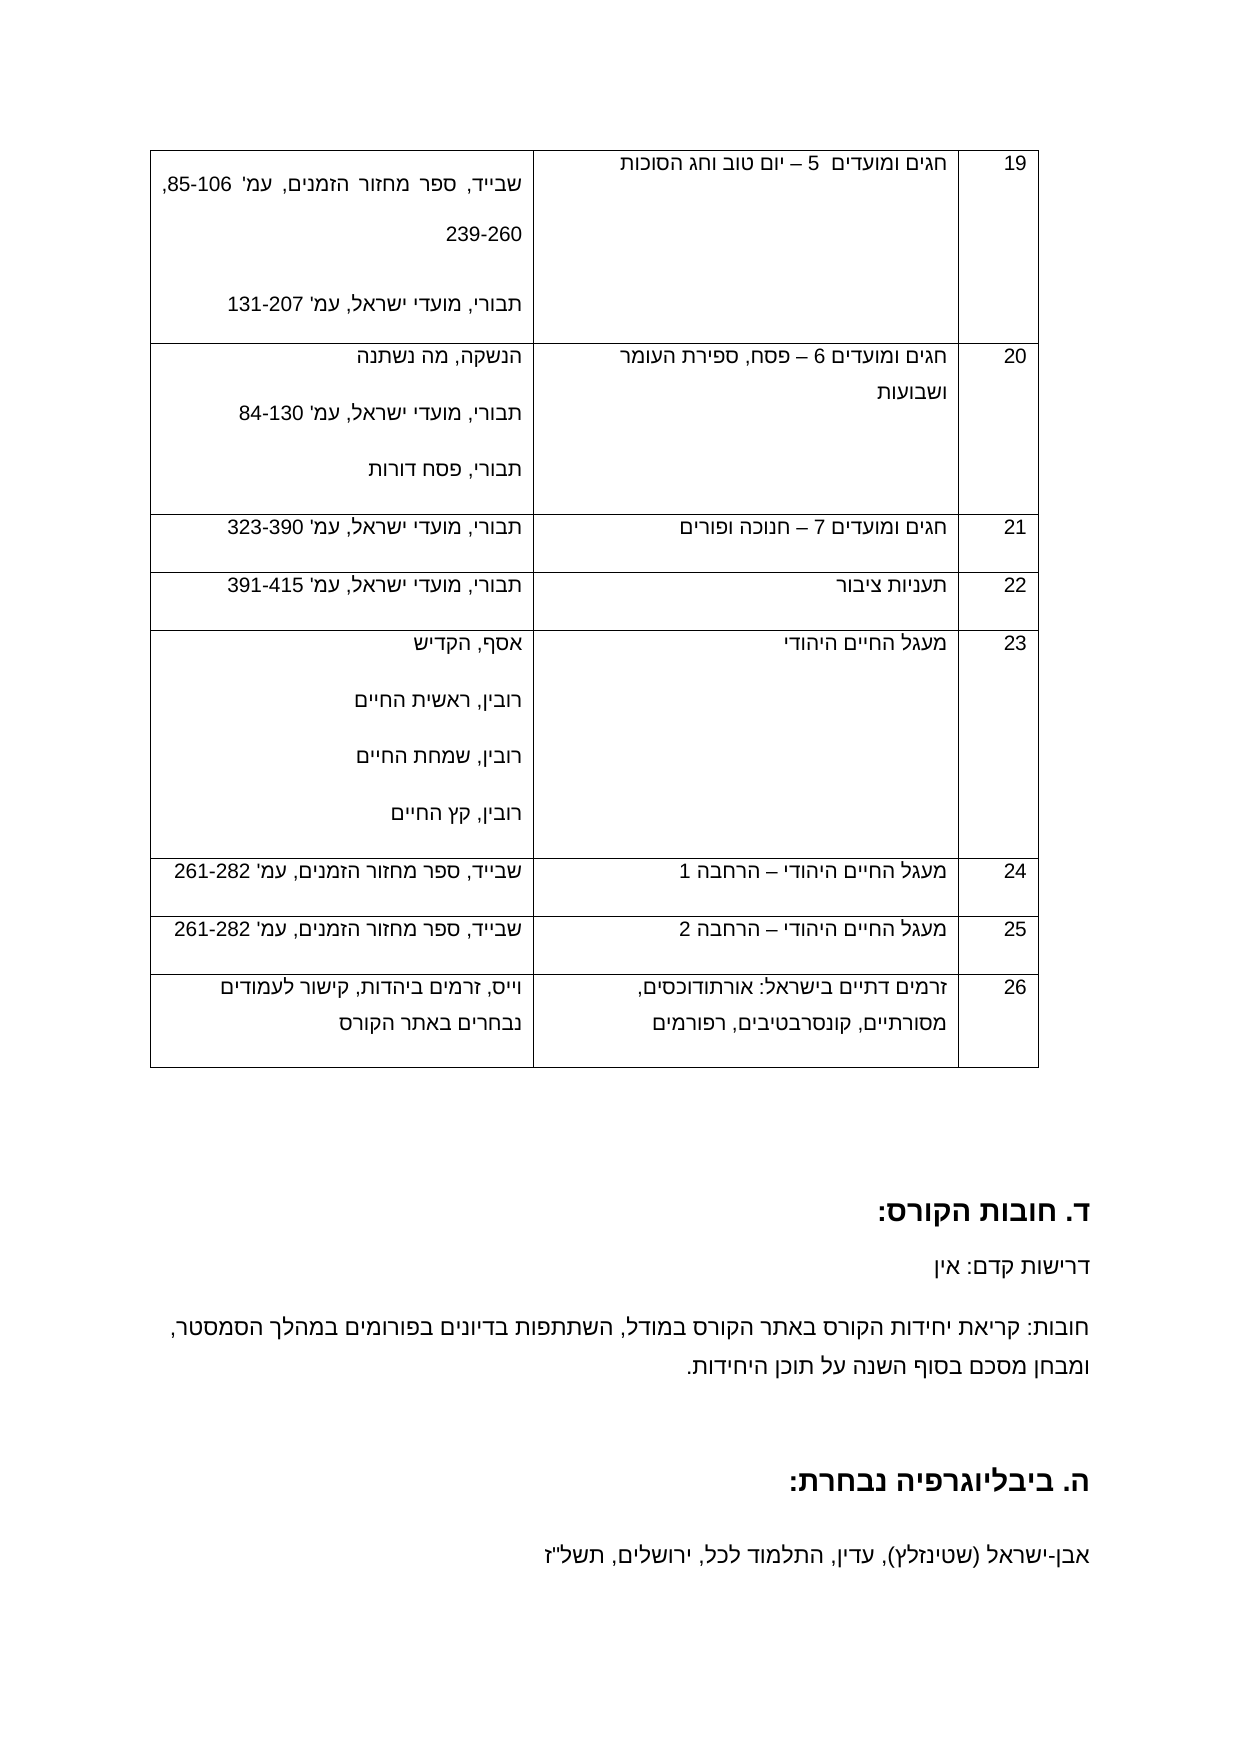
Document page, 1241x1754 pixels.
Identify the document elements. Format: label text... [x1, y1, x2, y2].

text דרישות קדם: אין [150, 1253, 1090, 1279]
table_cell 20 [959, 344, 1038, 514]
table_cell חגים ומועדים 7 – חנוכה ופורים [534, 515, 958, 572]
table_cell מעגל החיים היהודי – הרחבה 2 [534, 917, 958, 973]
table_cell תבורי, מועדי ישראל, עמ' 323-390 [151, 515, 533, 572]
table_cell זרמים דתיים בישראל: אורתודוכסים, מסורתיים, קונסרבטיבים, רפורמים [534, 975, 958, 1067]
text חובות: קריאת יחידות הקורס באתר הקורס במודל, השתתפות בדיונים בפורומים במהלך הסמסטר, ומבחן מסכם בסוף השנה על תוכן היחידות. [150, 1313, 1090, 1379]
table_cell שבייד, ספר מחזור הזמנים, עמ' 85-106, 239-260 תבורי, מועדי ישראל, עמ' 131-207 [151, 151, 533, 343]
subtitle ה. ביבליוגרפיה נבחרת: [150, 1464, 1090, 1498]
table_cell 24 [959, 859, 1038, 916]
table_cell מעגל החיים היהודי [534, 631, 958, 858]
table_cell 19 [959, 151, 1038, 343]
table_cell חגים ומועדים 6 – פסח, ספירת העומר ושבועות [534, 344, 958, 514]
table_cell וייס, זרמים ביהדות, קישור לעמודים נבחרים באתר הקורס [151, 975, 533, 1067]
table_cell 25 [959, 917, 1038, 973]
table_cell חגים ומועדים 5 – יום טוב וחג הסוכות [534, 151, 958, 343]
table_cell 26 [959, 975, 1038, 1067]
table_cell הנשקה, מה נשתנה תבורי, מועדי ישראל, עמ' 84-130 תבורי, פסח דורות [151, 344, 533, 514]
table_cell 23 [959, 631, 1038, 858]
table_cell 22 [959, 573, 1038, 630]
table_cell שבייד, ספר מחזור הזמנים, עמ' 261-282 [151, 917, 533, 973]
table_cell תעניות ציבור [534, 573, 958, 630]
table_cell אסף, הקדיש רובין, ראשית החיים רובין, שמחת החיים רובין, קץ החיים [151, 631, 533, 858]
subtitle ד. חובות הקורס: [150, 1194, 1090, 1227]
table_cell 21 [959, 515, 1038, 572]
table_cell מעגל החיים היהודי – הרחבה 1 [534, 859, 958, 916]
table_cell שבייד, ספר מחזור הזמנים, עמ' 261-282 [151, 859, 533, 916]
table_cell תבורי, מועדי ישראל, עמ' 391-415 [151, 573, 533, 630]
text אבן-ישראל (שטינזלץ), עדין, התלמוד לכל, ירושלים, תשל"ז [150, 1524, 1090, 1574]
